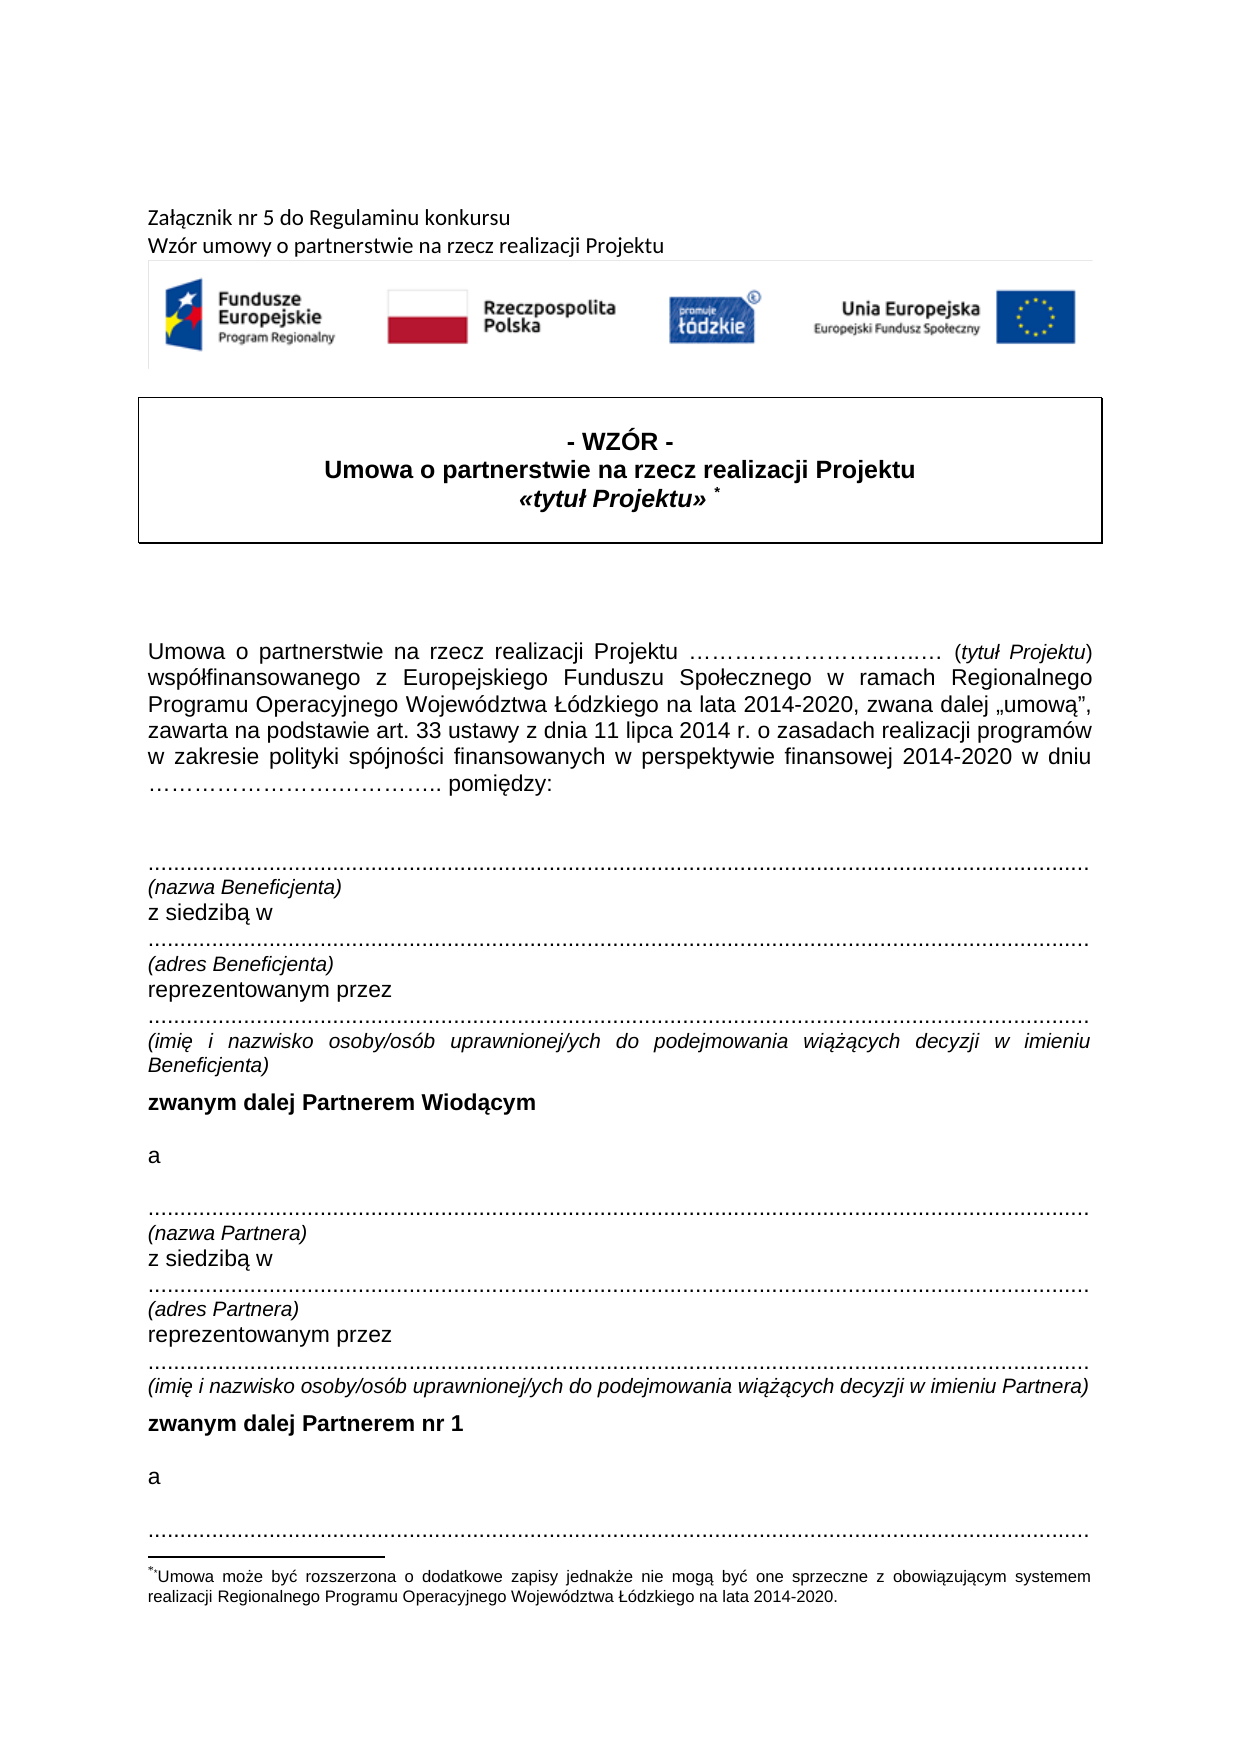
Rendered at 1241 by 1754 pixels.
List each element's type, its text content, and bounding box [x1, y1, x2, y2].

text .................................................................................................................................................... [148, 925, 1092, 952]
picture [147, 259, 1093, 369]
text z siedzibą w [148, 1244, 1092, 1271]
text zwanym dalej Partnerem nr 1 [148, 1410, 1092, 1437]
text .................................................................................................................................................... [148, 1516, 1092, 1542]
text Wzór umowy o partnerstwie na rzecz realizacji Projektu [148, 231, 1092, 259]
text a [148, 1463, 1092, 1489]
text (adres Beneficjenta) [148, 952, 1092, 976]
text .................................................................................................................................................... [148, 1194, 1092, 1221]
text .................................................................................................................................................... [148, 849, 1092, 875]
text z siedzibą w [148, 899, 1092, 925]
text «tytuł Projektu» * [148, 484, 1092, 513]
text .................................................................................................................................................... (imię i nazwisko osoby/osób uprawnionej/ych do podejmowania wiążących decyzji w imieniu Beneficjenta) [148, 1002, 1092, 1076]
text reprezentowanym przez [148, 976, 1092, 1002]
text Umowa o partnerstwie na rzecz realizacji Projektu [148, 456, 1092, 484]
text Załącznik nr 5 do Regulaminu konkursu [148, 203, 1092, 231]
text Umowa o partnerstwie na rzecz realizacji Projektu ……………………..…..… (tytuł Projektu) współfinansowanego z Europejskiego Funduszu Społecznego w ramach Regionalnego Programu Operacyjnego Województwa Łódzkiego na lata 2014-2020, zwana dalej „umową”, zawarta na podstawie art. 33 ustawy z dnia 11 lipca 2014 r. o zasadach realizacji programów w zakresie polityki spójności finansowanych w perspektywie finansowej 2014-2020 w dniu …………………….………….. pomiędzy: [148, 638, 1092, 796]
text zwanym dalej Partnerem Wiodącym [148, 1089, 1092, 1115]
text .................................................................................................................................................... (imię i nazwisko osoby/osób uprawnionej/ych do podejmowania wiążących decyzji w imieniu Partnera) [148, 1348, 1092, 1398]
text - WZÓR - [148, 427, 1092, 456]
text reprezentowanym przez [148, 1321, 1092, 1348]
text (nazwa Partnera) [148, 1221, 1092, 1244]
text (nazwa Beneficjenta) [148, 875, 1092, 899]
text a [148, 1142, 1092, 1168]
